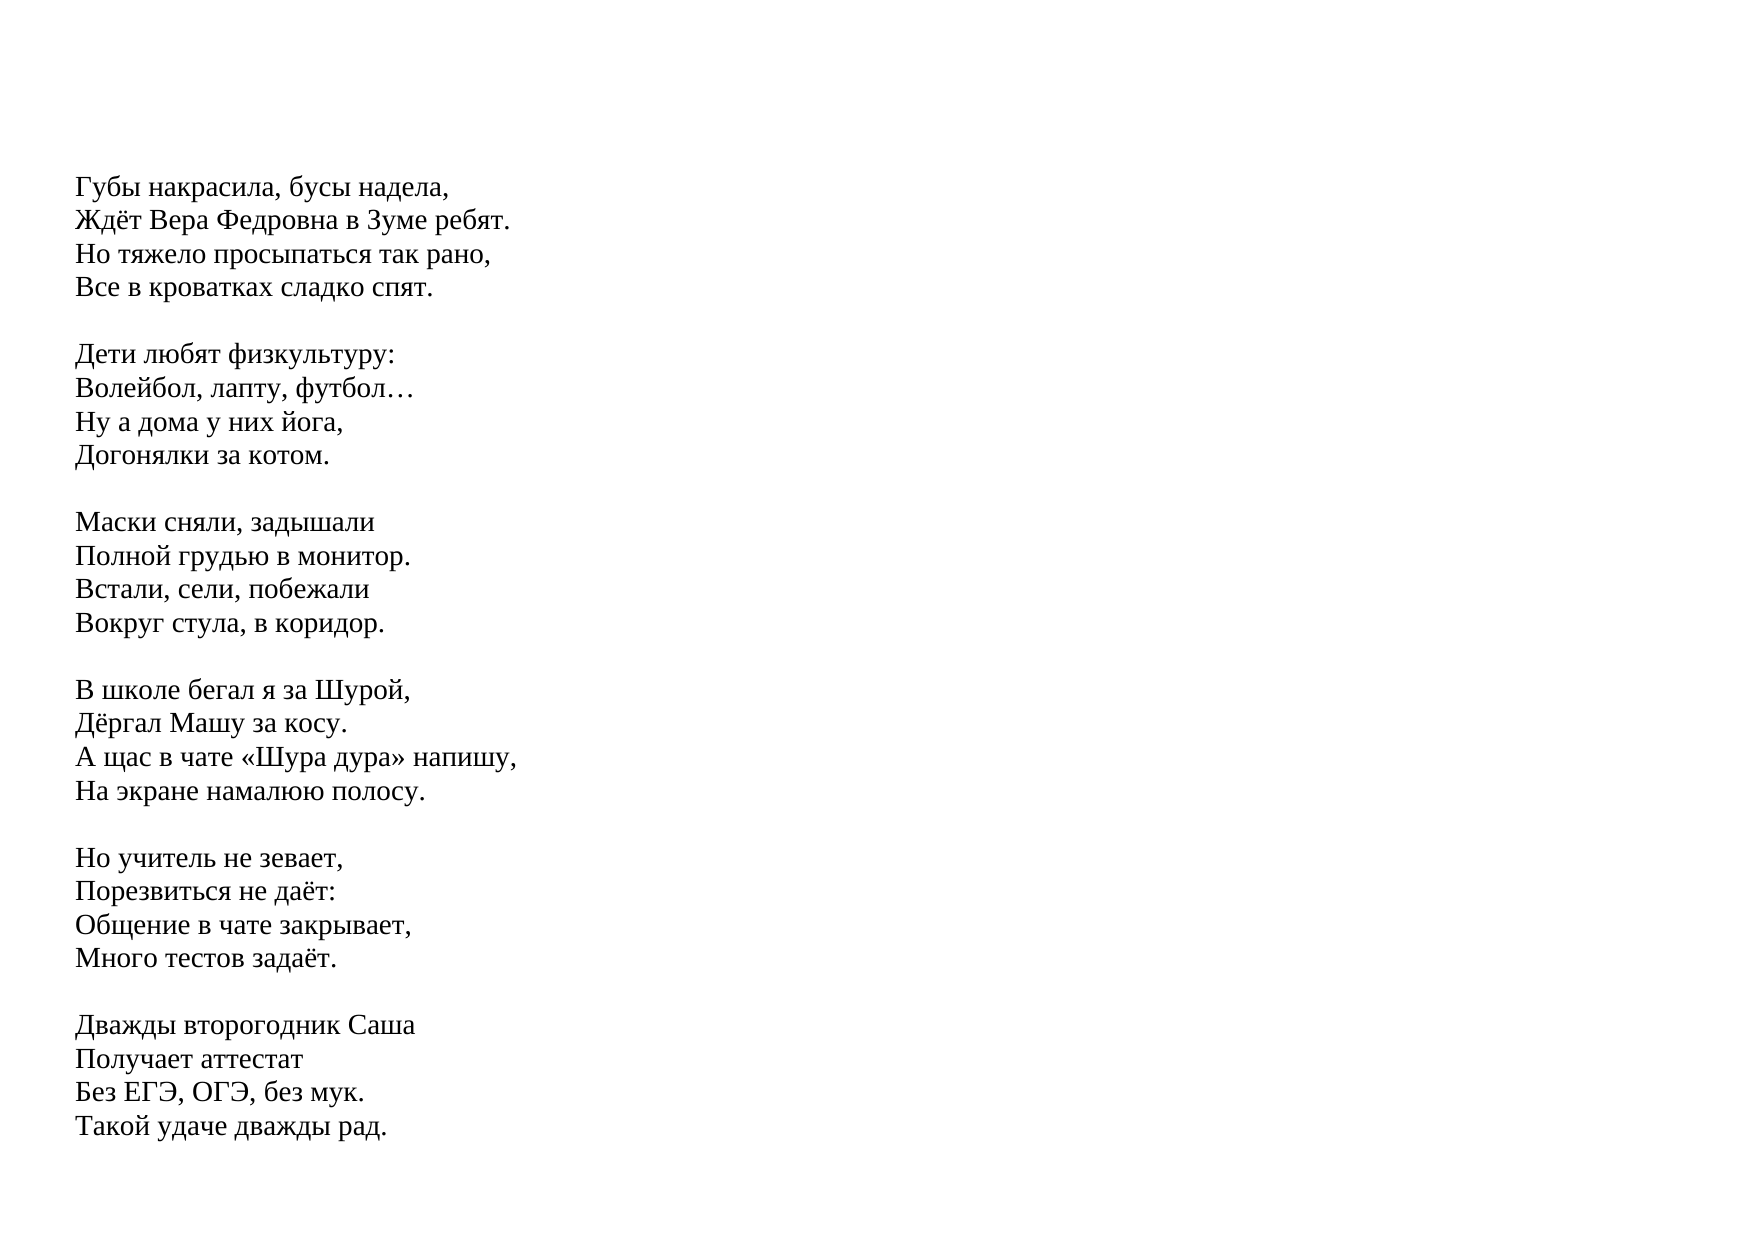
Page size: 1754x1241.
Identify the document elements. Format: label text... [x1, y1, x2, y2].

text Полной грудью в монитор. [75, 538, 1679, 571]
text Догонялки за котом. [75, 437, 1679, 471]
text Встали, сели, побежали [75, 571, 1679, 605]
text На экране намалюю полосу. [75, 773, 1679, 806]
text Такой удаче дважды рад. [75, 1108, 1679, 1142]
text Получает аттестат [75, 1041, 1679, 1074]
text Но тяжело просыпаться так рано, [75, 236, 1679, 269]
text Общение в чате закрывает, [75, 907, 1679, 940]
text Без ЕГЭ, ОГЭ, без мук. [75, 1074, 1679, 1108]
text Порезвиться не даёт: [75, 873, 1679, 907]
text Но учитель не зевает, [75, 840, 1679, 873]
text Вокруг стула, в коридор. [75, 605, 1679, 638]
text Ждёт Вера Федровна в Зуме ребят. [75, 202, 1679, 236]
text Много тестов задаёт. [75, 940, 1679, 974]
text Ну а дома у них йога, [75, 404, 1679, 437]
text Дважды второгодник Саша [75, 1007, 1679, 1041]
text Все в кроватках сладко спят. [75, 269, 1679, 303]
text В школе бегал я за Шурой, [75, 672, 1679, 706]
text Волейбол, лапту, футбол… [75, 370, 1679, 404]
text А щас в чате «Шура дура» напишу, [75, 739, 1679, 773]
text Маски сняли, задышали [75, 504, 1679, 538]
text Дёргал Машу за косу. [75, 706, 1679, 739]
text Губы накрасила, бусы надела, [75, 169, 1679, 202]
text Дети любят физкультуру: [75, 337, 1679, 370]
